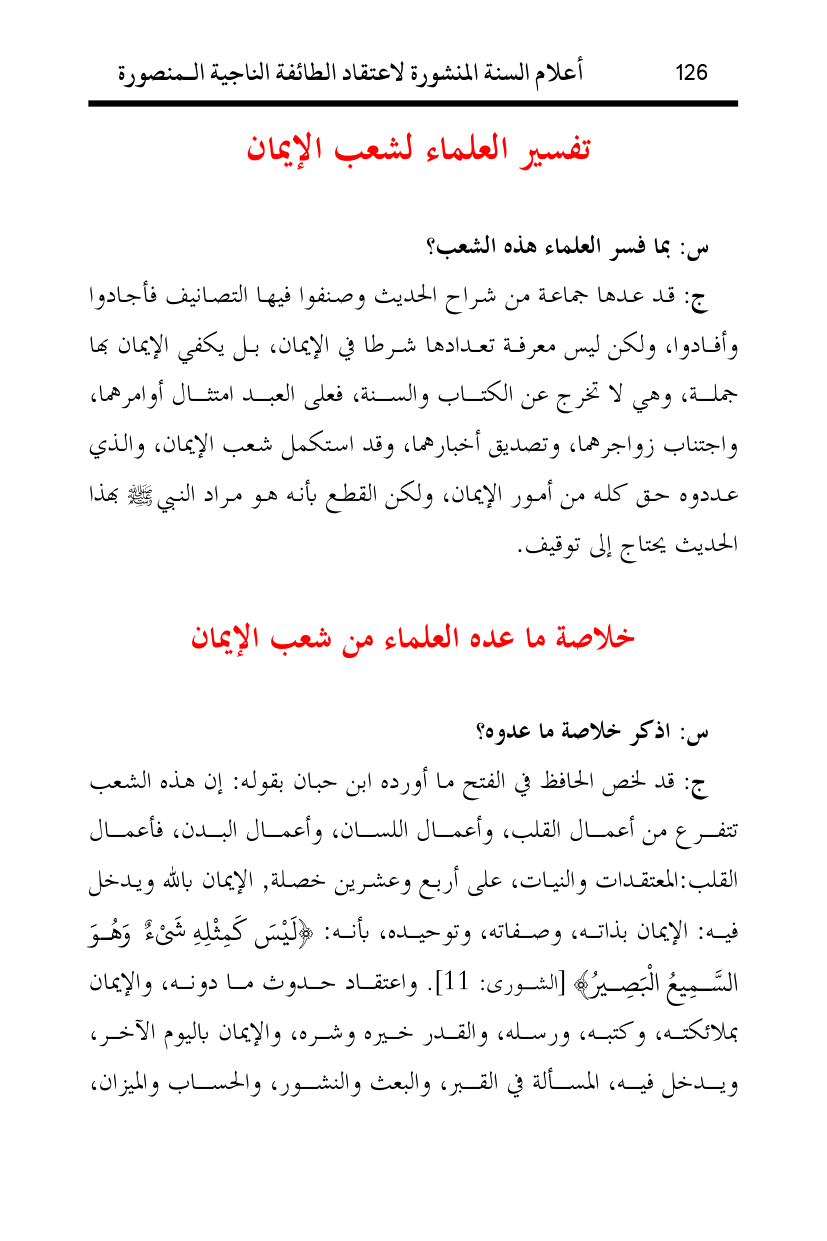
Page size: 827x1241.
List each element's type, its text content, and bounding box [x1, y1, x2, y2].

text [89, 757, 738, 1108]
text س: اذكر خلاصة ما عدوه؟ [89, 709, 738, 757]
text س: بما فسر العلماء هذه الشعب؟ [89, 223, 738, 271]
text ج: قد عدها جماعة من شراح الحديث وصنفوا فيها التصانيف فأجادوا وأفادوا، ولكن ليس معرفة تعدادها شرطا في الإيمان، بل يكفي الإيمان بها جملة، وهي لا تخرج عن الكتاب والسنة، فعلى العبد امتثال أوامرهما، واجتناب زواجرهما، وتصديق أخبارهما، وقد استكمل شعب الإيمان، والذي عددوه حق كله من أمور الإيمان، ولكن القطع بأنه هو مراد النبي ج بهذا الحديث يحتاج إلى توقيف. [89, 271, 738, 570]
text تفسير العلماء لشعب الإيمان [89, 115, 738, 186]
text خلاصة ما عده العلماء من شعب الإيمان [89, 607, 738, 671]
